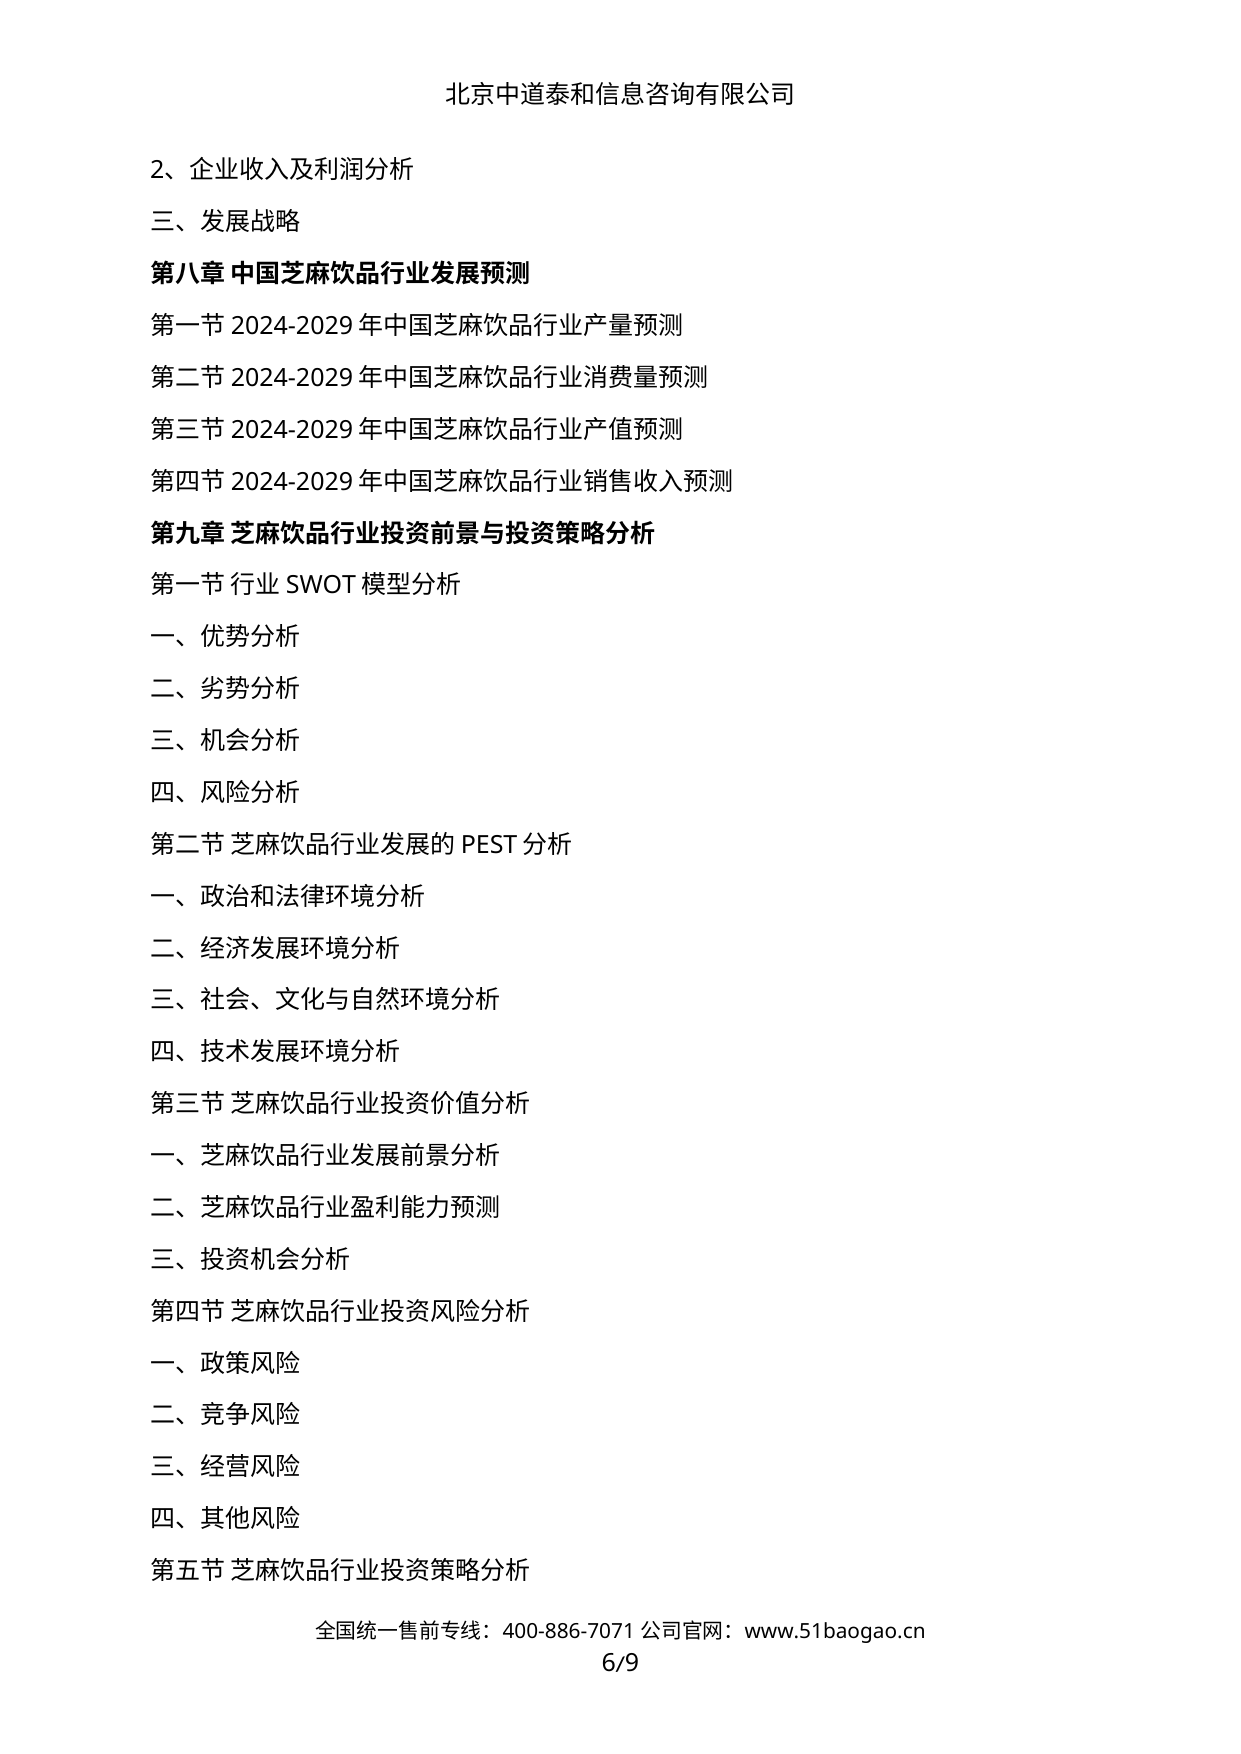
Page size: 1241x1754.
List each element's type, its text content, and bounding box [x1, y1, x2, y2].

text 三、发展战略 [150, 202, 1090, 238]
text 一、芝麻饮品行业发展前景分析 [150, 1136, 1090, 1172]
text 二、劣势分析 [150, 669, 1090, 705]
text 一、政策风险 [150, 1343, 1090, 1379]
text 三、社会、文化与自然环境分析 [150, 980, 1090, 1016]
text 四、风险分析 [150, 772, 1090, 809]
text 第一节 2024-2029年中国芝麻饮品行业产量预测 [150, 306, 1090, 342]
text 三、机会分析 [150, 721, 1090, 757]
text 一、优势分析 [150, 617, 1090, 653]
text 第八章 中国芝麻饮品行业发展预测 [150, 254, 1090, 290]
text 二、芝麻饮品行业盈利能力预测 [150, 1187, 1090, 1224]
text 第二节 芝麻饮品行业发展的PEST分析 [150, 824, 1090, 861]
text 第二节 2024-2029年中国芝麻饮品行业消费量预测 [150, 357, 1090, 394]
text 第四节 2024-2029年中国芝麻饮品行业销售收入预测 [150, 461, 1090, 497]
text 第三节 2024-2029年中国芝麻饮品行业产值预测 [150, 409, 1090, 446]
text 第一节 行业SWOT模型分析 [150, 565, 1090, 601]
text 一、政治和法律环境分析 [150, 876, 1090, 912]
text 四、技术发展环境分析 [150, 1032, 1090, 1068]
text 三、经营风险 [150, 1447, 1090, 1483]
text 第五节 芝麻饮品行业投资策略分析 [150, 1551, 1090, 1587]
text 第九章 芝麻饮品行业投资前景与投资策略分析 [150, 513, 1090, 549]
text 二、经济发展环境分析 [150, 928, 1090, 964]
text 2、企业收入及利润分析 [150, 150, 1090, 186]
text 第三节 芝麻饮品行业投资价值分析 [150, 1084, 1090, 1120]
text 二、竞争风险 [150, 1395, 1090, 1431]
text 四、其他风险 [150, 1499, 1090, 1535]
text 第四节 芝麻饮品行业投资风险分析 [150, 1291, 1090, 1327]
text 三、投资机会分析 [150, 1239, 1090, 1276]
